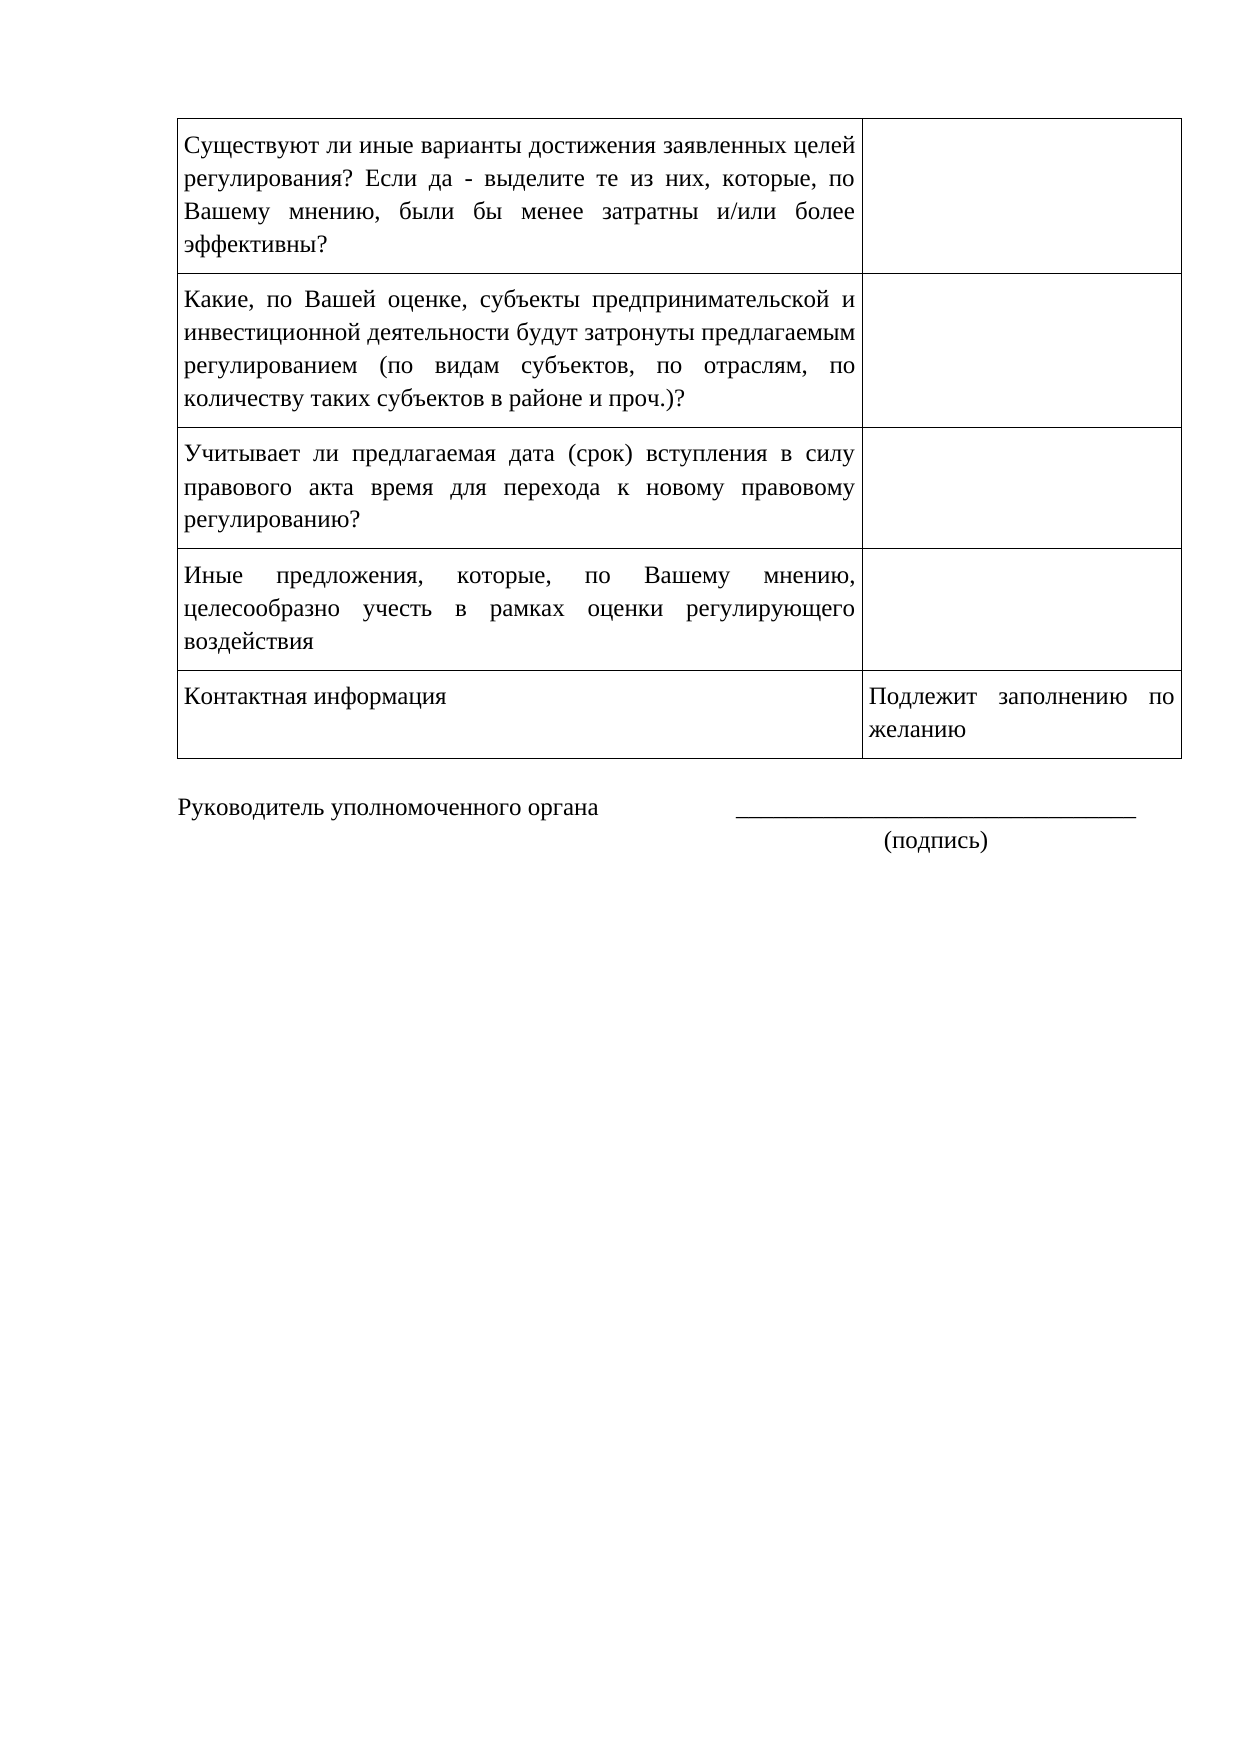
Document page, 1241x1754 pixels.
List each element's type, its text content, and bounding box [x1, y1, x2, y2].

text Руководитель уполномоченного органа ________________________________ [177, 792, 1152, 821]
table_cell [863, 549, 1181, 669]
table_cell Подлежит заполнению по желанию [863, 671, 1181, 758]
table_cell [863, 119, 1181, 272]
text (подпись) [177, 825, 1152, 854]
table_cell [863, 428, 1181, 548]
table_cell Учитывает ли предлагаемая дата (срок) вступления в силу правового акта время для перехода к новому правовому регулированию? [178, 428, 862, 548]
table_cell Контактная информация [178, 671, 862, 758]
table_cell [863, 274, 1181, 427]
table_cell Существуют ли иные варианты достижения заявленных целей регулирования? Если да - выделите те из них, которые, по Вашему мнению, были бы менее затратны и/или более эффективны? [178, 119, 862, 272]
table_cell Какие, по Вашей оценке, субъекты предпринимательской и инвестиционной деятельности будут затронуты предлагаемым регулированием (по видам субъектов, по отраслям, по количеству таких субъектов в районе и проч.)? [178, 274, 862, 427]
table_cell Иные предложения, которые, по Вашему мнению, целесообразно учесть в рамках оценки регулирующего воздействия [178, 549, 862, 669]
